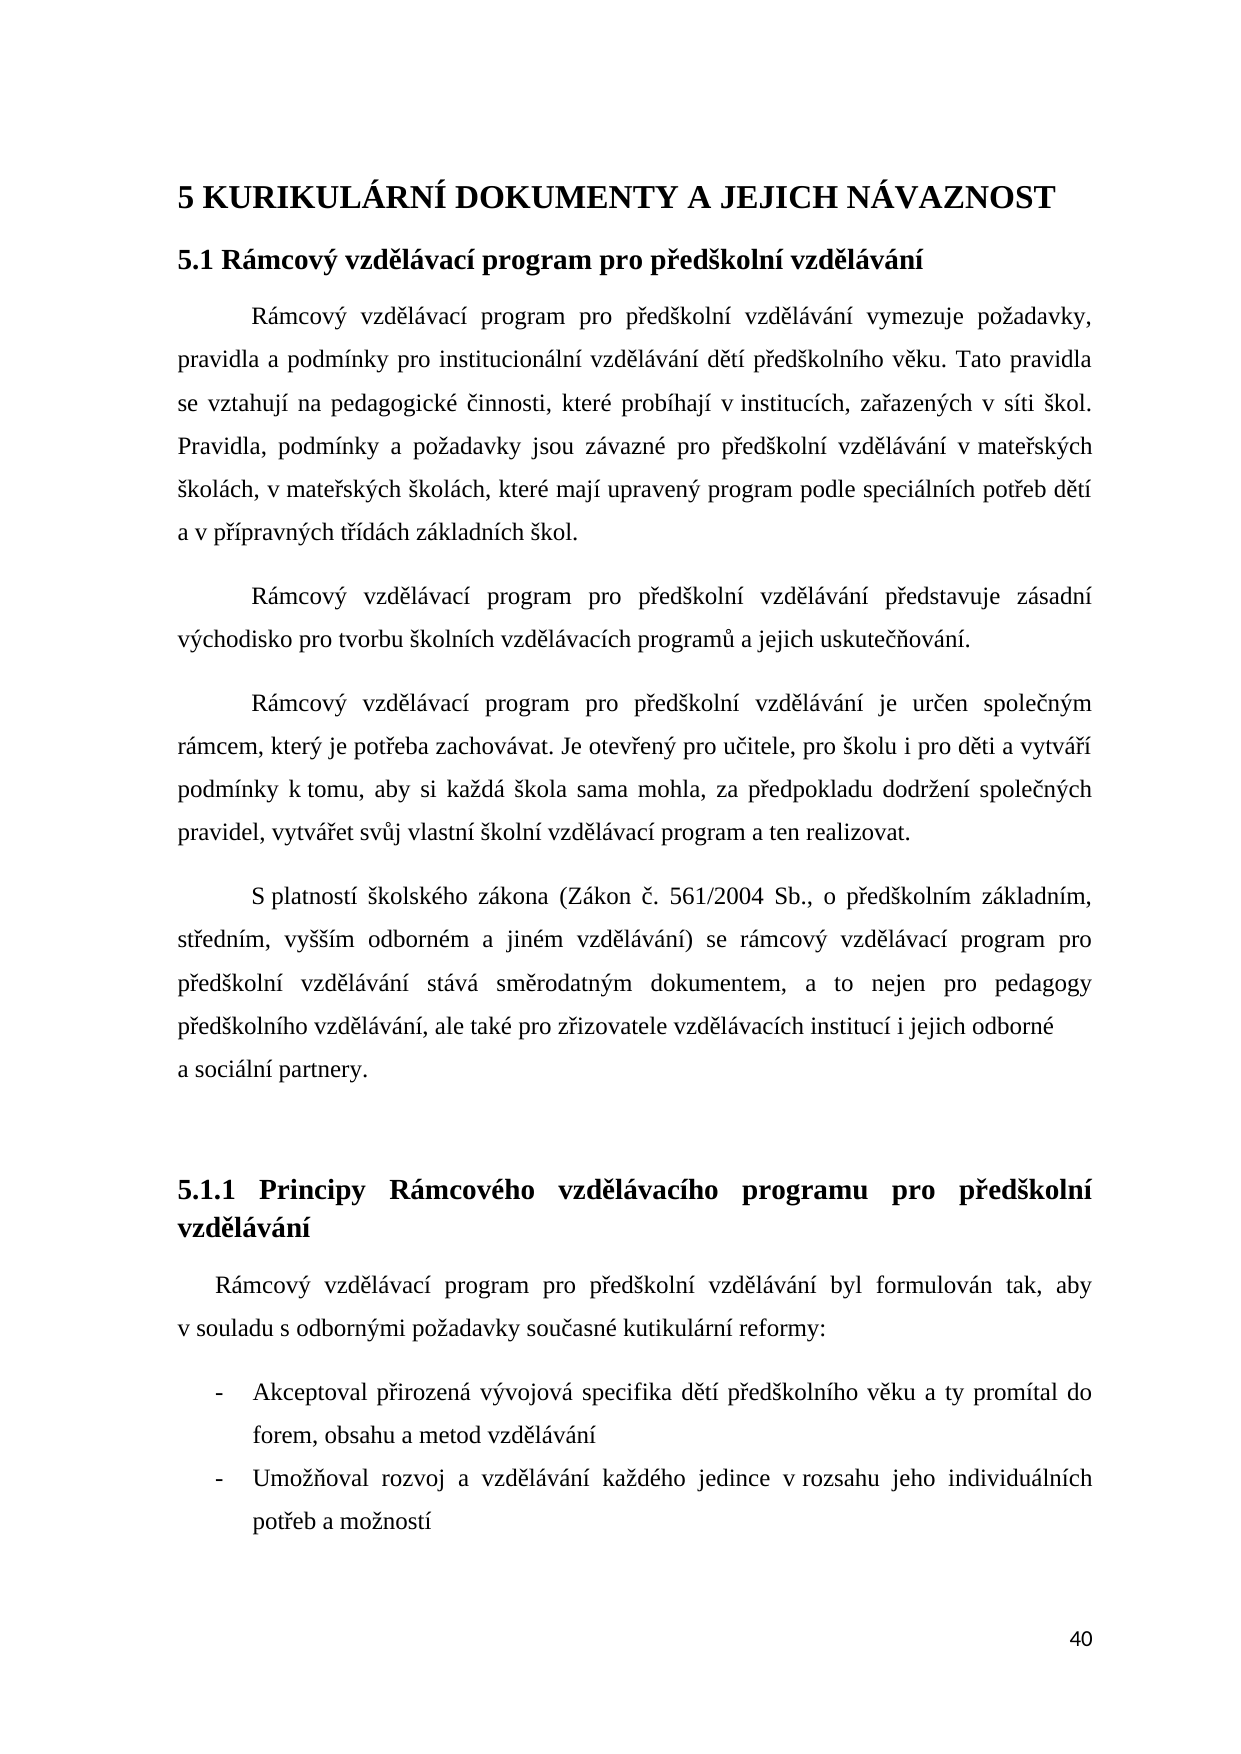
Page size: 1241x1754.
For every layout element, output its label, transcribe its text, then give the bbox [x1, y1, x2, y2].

text Rámcový vzdělávací program pro předškolní vzdělávání je určen společným rámcem, který je potřeba zachovávat. Je otevřený pro učitele, pro školu i pro děti a vytváří podmínky k tomu, aby si každá škola sama mohla, za předpokladu dodržení společných pravidel, vytvářet svůj vlastní školní vzdělávací program a ten realizovat. [177, 688, 1092, 846]
list Akceptoval přirozená vývojová specifika dětí předškolního věku a ty promítal do forem, obsahu a metod vzdělávání [215, 1377, 1092, 1449]
text 5.1 Rámcový vzdělávací program pro předškolní vzdělávání [177, 242, 1092, 276]
text Rámcový vzdělávací program pro předškolní vzdělávání představuje zásadní východisko pro tvorbu školních vzdělávacích programů a jejich uskutečňování. [177, 581, 1092, 653]
text Rámcový vzdělávací program pro předškolní vzdělávání byl formulován tak, aby v souladu s odbornými požadavky současné kutikulární reformy: [177, 1270, 1092, 1342]
list Umožňoval rozvoj a vzdělávání každého jedince v rozsahu jeho individuálních potřeb a možností [215, 1463, 1092, 1535]
text a sociální partnery. [177, 1054, 1092, 1083]
text 5 KURIKULÁRNÍ DOKUMENTY A JEJICH NÁVAZNOST [177, 177, 1092, 216]
text 5.1.1 Principy Rámcového vzdělávacího programu pro předškolní vzdělávání [177, 1172, 1092, 1244]
text Rámcový vzdělávací program pro předškolní vzdělávání vymezuje požadavky, pravidla a podmínky pro institucionální vzdělávání dětí předškolního věku. Tato pravidla se vztahují na pedagogické činnosti, které probíhají v institucích, zařazených v síti škol. Pravidla, podmínky a požadavky jsou závazné pro předškolní vzdělávání v mateřských školách, v mateřských školách, které mají upravený program podle speciálních potřeb dětí a v přípravných třídách základních škol. [177, 301, 1092, 546]
text S platností školského zákona (Zákon č. 561/2004 Sb., o předškolním základním, středním, vyšším odborném a jiném vzdělávání) se rámcový vzdělávací program pro předškolní vzdělávání stává směrodatným dokumentem, a to nejen pro pedagogy předškolního vzdělávání, ale také pro zřizovatele vzdělávacích institucí i jejich odborné [177, 881, 1092, 1039]
